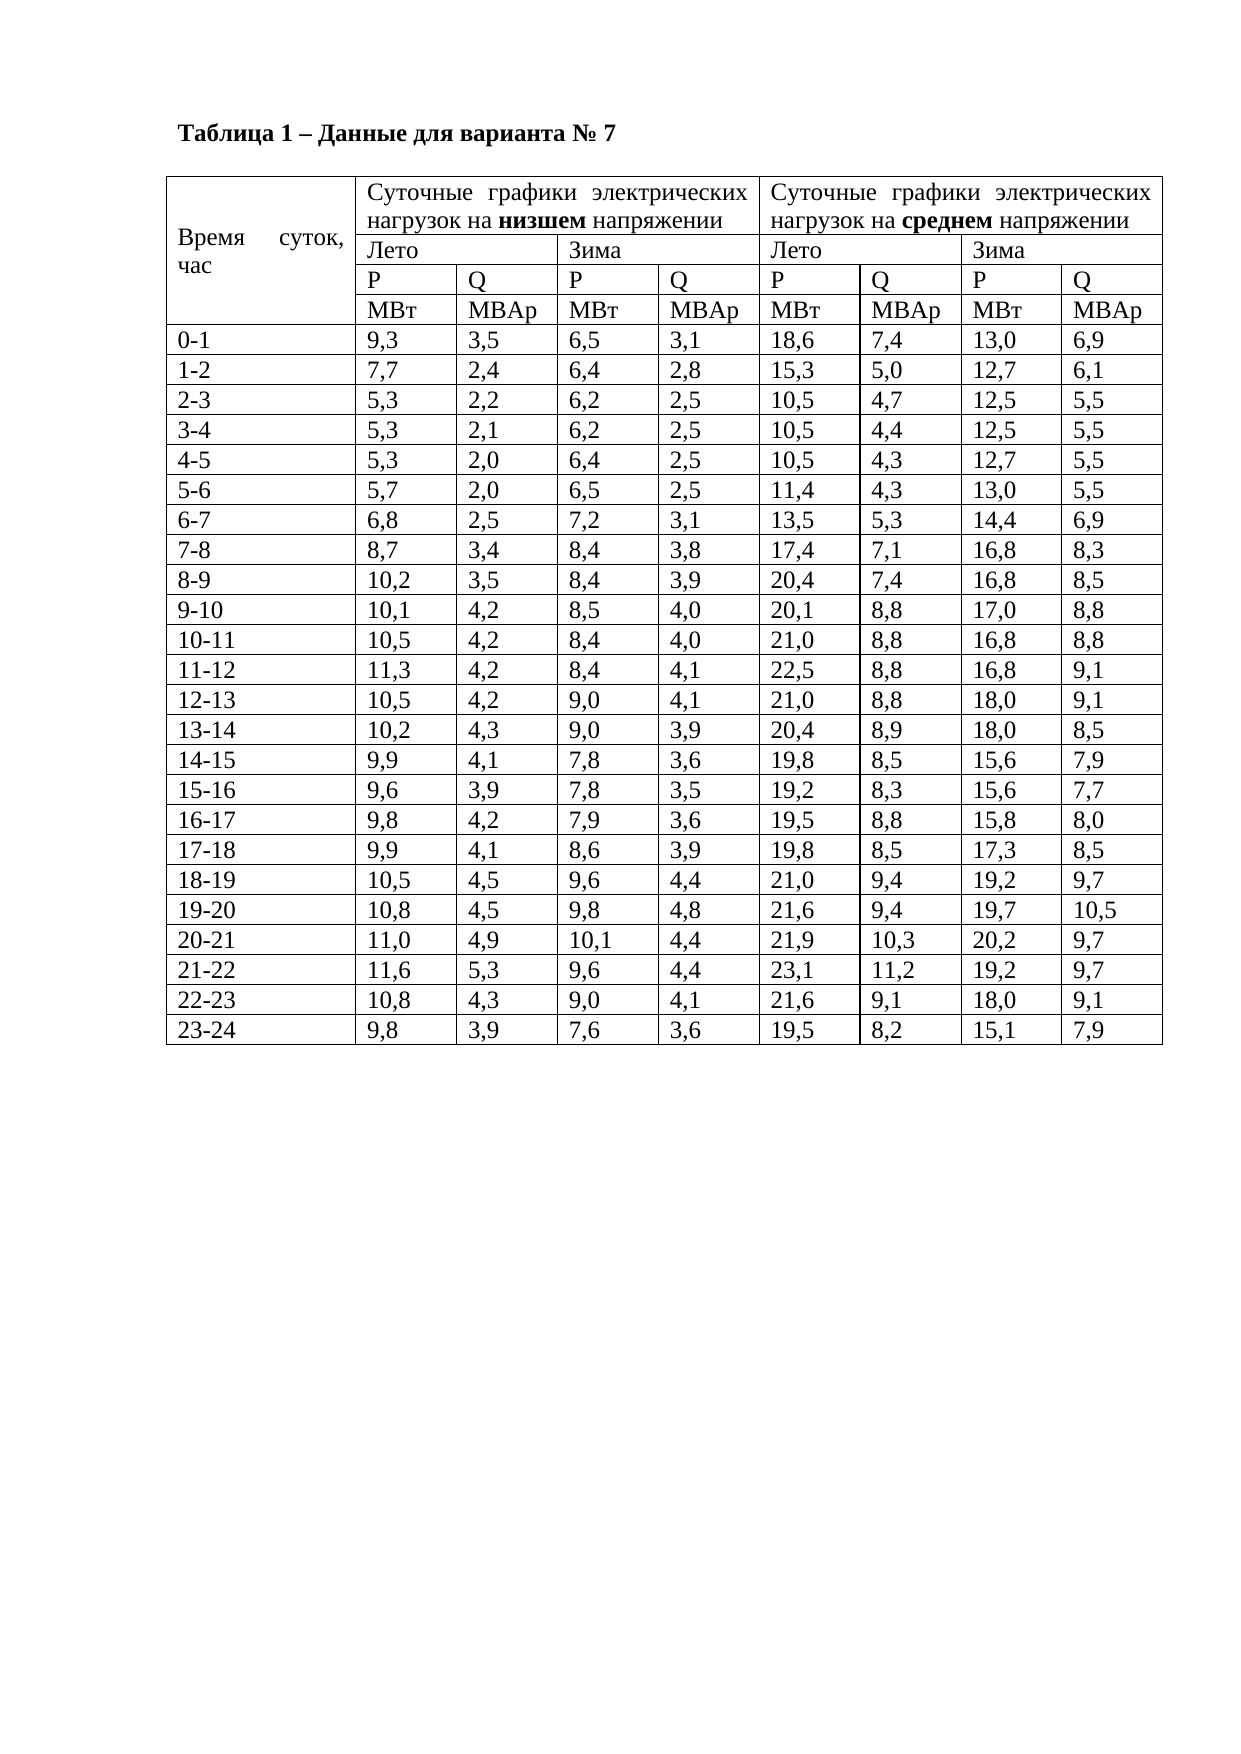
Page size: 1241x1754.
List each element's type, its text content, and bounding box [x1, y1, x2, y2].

table_cell 8,3 [1062, 535, 1162, 564]
table_cell 2,0 [457, 475, 557, 504]
table_cell 18,6 [760, 325, 859, 354]
table_cell МВАр [457, 295, 557, 324]
table_cell 5,3 [861, 505, 961, 534]
table_cell 16,8 [962, 655, 1061, 684]
table_cell 11,2 [861, 955, 961, 984]
table_cell Зима [558, 235, 759, 264]
table_cell 7,7 [356, 355, 456, 384]
table_cell 8,4 [558, 625, 658, 654]
table_cell 9,9 [356, 745, 456, 774]
table_cell 5,3 [457, 955, 557, 984]
table_cell 16,8 [962, 535, 1061, 564]
table_cell 15,3 [760, 355, 859, 384]
table_cell 4,2 [457, 805, 557, 834]
table_cell 5-6 [167, 475, 355, 504]
table_cell 4,2 [457, 655, 557, 684]
table_cell 2,5 [457, 505, 557, 534]
table_cell 8,2 [861, 1015, 961, 1044]
table_cell 9,4 [861, 895, 961, 924]
table_cell Q [1062, 265, 1162, 294]
table_cell 5,5 [1062, 475, 1162, 504]
table_cell 6-7 [167, 505, 355, 534]
table_cell 5,5 [1062, 445, 1162, 474]
table_cell 12,5 [962, 385, 1061, 414]
table_cell МВАр [659, 295, 759, 324]
table_cell 3,6 [659, 1015, 759, 1044]
table_cell 2,4 [457, 355, 557, 384]
table_cell 4,3 [861, 445, 961, 474]
table_cell 10,2 [356, 715, 456, 744]
table_cell 2,5 [659, 385, 759, 414]
table_cell 19,5 [760, 805, 859, 834]
table_cell 12,7 [962, 355, 1061, 384]
table_cell 4,7 [861, 385, 961, 414]
table_cell 4,0 [659, 595, 759, 624]
table_cell 16,8 [962, 625, 1061, 654]
table_cell 9,1 [1062, 655, 1162, 684]
table_cell 7,4 [861, 325, 961, 354]
table_cell 7,4 [861, 565, 961, 594]
table_cell 19,8 [760, 835, 859, 864]
table_cell 3-4 [167, 415, 355, 444]
table_cell 19-20 [167, 895, 355, 924]
table_cell P [760, 265, 859, 294]
table_cell 8,4 [558, 565, 658, 594]
table_cell 4,4 [659, 865, 759, 894]
table_cell 8,5 [861, 835, 961, 864]
table_cell 9,7 [1062, 865, 1162, 894]
table_cell 9,0 [558, 985, 658, 1014]
table_cell 4,4 [659, 955, 759, 984]
table_cell 4,9 [457, 925, 557, 954]
table_cell 10,8 [356, 985, 456, 1014]
table_cell 8,8 [861, 595, 961, 624]
table_cell 9,6 [558, 865, 658, 894]
table_cell 13,0 [962, 325, 1061, 354]
table_cell 3,1 [659, 325, 759, 354]
table_cell 6,5 [558, 325, 658, 354]
table_cell 19,7 [962, 895, 1061, 924]
table_cell 17-18 [167, 835, 355, 864]
table_cell 20,1 [760, 595, 859, 624]
table_cell 14,4 [962, 505, 1061, 534]
table_cell МВт [962, 295, 1061, 324]
table_cell 20,4 [760, 565, 859, 594]
table_cell 18,0 [962, 685, 1061, 714]
table_cell Q [659, 265, 759, 294]
table_cell 6,4 [558, 355, 658, 384]
table_cell 3,4 [457, 535, 557, 564]
table_cell 10,3 [861, 925, 961, 954]
table_cell 4,4 [659, 925, 759, 954]
table_cell 10-11 [167, 625, 355, 654]
table_cell 23-24 [167, 1015, 355, 1044]
table_cell 5,3 [356, 385, 456, 414]
table_cell 6,5 [558, 475, 658, 504]
table_cell МВт [760, 295, 859, 324]
table_cell 8,4 [558, 655, 658, 684]
table_cell 15,8 [962, 805, 1061, 834]
table_cell 5,0 [861, 355, 961, 384]
table_cell 4,0 [659, 625, 759, 654]
table_cell 2,0 [457, 445, 557, 474]
table_cell 6,9 [1062, 505, 1162, 534]
table_cell МВт [356, 295, 456, 324]
table_cell 22,5 [760, 655, 859, 684]
table_cell 5,3 [356, 445, 456, 474]
table_cell 6,9 [1062, 325, 1162, 354]
table_cell 18-19 [167, 865, 355, 894]
table_cell 10,5 [356, 865, 456, 894]
table_cell 4,3 [457, 715, 557, 744]
table_cell 3,6 [659, 745, 759, 774]
table_cell 3,9 [659, 715, 759, 744]
table_cell 10,8 [356, 895, 456, 924]
table_cell 11,4 [760, 475, 859, 504]
table_cell 7,7 [1062, 775, 1162, 804]
table_cell 6,4 [558, 445, 658, 474]
table_cell 20,4 [760, 715, 859, 744]
table_cell 16-17 [167, 805, 355, 834]
table_cell 9,8 [356, 805, 456, 834]
table_cell 4,1 [457, 835, 557, 864]
table_cell МВАр [1062, 295, 1162, 324]
table_cell Q [457, 265, 557, 294]
table_cell 17,0 [962, 595, 1061, 624]
table_cell 3,8 [659, 535, 759, 564]
table_cell 21-22 [167, 955, 355, 984]
table_cell 9,3 [356, 325, 456, 354]
table_cell 21,0 [760, 685, 859, 714]
table_cell 5,3 [356, 415, 456, 444]
table_cell 10,5 [760, 415, 859, 444]
table_cell 4,2 [457, 685, 557, 714]
table_cell 9,8 [356, 1015, 456, 1044]
table_cell 3,9 [457, 775, 557, 804]
table_cell 15-16 [167, 775, 355, 804]
table_cell 8,8 [861, 805, 961, 834]
table_cell 13,5 [760, 505, 859, 534]
table_cell 2,5 [659, 475, 759, 504]
table_cell 10,2 [356, 565, 456, 594]
table_cell 20-21 [167, 925, 355, 954]
table_cell 19,2 [760, 775, 859, 804]
table_cell 4,1 [659, 655, 759, 684]
table_cell 6,2 [558, 415, 658, 444]
table_cell 2,2 [457, 385, 557, 414]
table_cell 11,3 [356, 655, 456, 684]
table_cell 21,0 [760, 865, 859, 894]
table_cell 10,1 [356, 595, 456, 624]
table_cell 8,5 [1062, 715, 1162, 744]
table_cell 7,6 [558, 1015, 658, 1044]
table_cell 8,7 [356, 535, 456, 564]
table_cell 0-1 [167, 325, 355, 354]
table_cell МВт [558, 295, 658, 324]
table_cell 4,5 [457, 895, 557, 924]
table_cell 11-12 [167, 655, 355, 684]
table_cell 4,1 [457, 745, 557, 774]
table_cell 9,7 [1062, 955, 1162, 984]
table_cell 4,5 [457, 865, 557, 894]
table_header Суточные графики электрических нагрузок на низшем напряжении [356, 177, 759, 234]
table_cell 7,8 [558, 775, 658, 804]
table_cell 5,7 [356, 475, 456, 504]
table_cell 2-3 [167, 385, 355, 414]
table_cell 4,2 [457, 595, 557, 624]
table_cell 9,6 [558, 955, 658, 984]
table_cell 21,6 [760, 985, 859, 1014]
table_cell 9-10 [167, 595, 355, 624]
table_cell 10,5 [760, 445, 859, 474]
table_cell 8,8 [861, 685, 961, 714]
table_cell 4,1 [659, 685, 759, 714]
table_cell 4,4 [861, 415, 961, 444]
table_cell 5,5 [1062, 415, 1162, 444]
table_cell 3,5 [457, 565, 557, 594]
table_cell 9,0 [558, 685, 658, 714]
table_cell Q [861, 265, 961, 294]
table_cell 8,4 [558, 535, 658, 564]
table_cell 10,5 [356, 685, 456, 714]
table_cell 17,4 [760, 535, 859, 564]
table_cell 3,9 [457, 1015, 557, 1044]
table_cell 9,1 [861, 985, 961, 1014]
table_cell Лето [356, 235, 557, 264]
table_cell 3,6 [659, 805, 759, 834]
table_cell 7-8 [167, 535, 355, 564]
table_cell 9,4 [861, 865, 961, 894]
table_cell 13,0 [962, 475, 1061, 504]
table_cell 3,5 [659, 775, 759, 804]
table_cell 10,5 [356, 625, 456, 654]
table_cell 21,6 [760, 895, 859, 924]
table_cell 9,9 [356, 835, 456, 864]
table_cell P [962, 265, 1061, 294]
table_header Время суток, час [167, 177, 355, 324]
table_cell 11,6 [356, 955, 456, 984]
table_cell 4,1 [659, 985, 759, 1014]
table_cell 11,0 [356, 925, 456, 954]
table_cell 8,8 [861, 655, 961, 684]
table_cell 4,8 [659, 895, 759, 924]
table_cell 4,3 [457, 985, 557, 1014]
table_cell 16,8 [962, 565, 1061, 594]
table_cell 10,1 [558, 925, 658, 954]
table_cell 4,3 [861, 475, 961, 504]
table_cell 22-23 [167, 985, 355, 1014]
table_cell 7,9 [1062, 745, 1162, 774]
table_cell 14-15 [167, 745, 355, 774]
table_cell 4-5 [167, 445, 355, 474]
table_cell 8,0 [1062, 805, 1162, 834]
table_cell 12,7 [962, 445, 1061, 474]
table_cell 19,2 [962, 865, 1061, 894]
table_cell 9,8 [558, 895, 658, 924]
table_cell 10,5 [760, 385, 859, 414]
table_cell 7,2 [558, 505, 658, 534]
table_cell 17,3 [962, 835, 1061, 864]
table_cell 8,8 [861, 625, 961, 654]
table_cell 15,1 [962, 1015, 1061, 1044]
table_cell 19,8 [760, 745, 859, 774]
table_cell Лето [760, 235, 961, 264]
table_cell 18,0 [962, 985, 1061, 1014]
table_cell 8,5 [1062, 835, 1162, 864]
table_cell 5,5 [1062, 385, 1162, 414]
table_cell 9,1 [1062, 985, 1162, 1014]
table_cell 15,6 [962, 745, 1061, 774]
table_cell 23,1 [760, 955, 859, 984]
table_cell 9,0 [558, 715, 658, 744]
table_cell 3,5 [457, 325, 557, 354]
table_cell 8,5 [558, 595, 658, 624]
table_cell 12,5 [962, 415, 1061, 444]
table_cell 15,6 [962, 775, 1061, 804]
table_cell 19,5 [760, 1015, 859, 1044]
table_cell 7,1 [861, 535, 961, 564]
table_cell 12-13 [167, 685, 355, 714]
table_cell 8,8 [1062, 595, 1162, 624]
table_cell 8,8 [1062, 625, 1162, 654]
table_cell 2,5 [659, 445, 759, 474]
table_cell 6,8 [356, 505, 456, 534]
table_cell 1-2 [167, 355, 355, 384]
table_cell 7,9 [558, 805, 658, 834]
table_cell 21,0 [760, 625, 859, 654]
table_cell 3,1 [659, 505, 759, 534]
table_cell 3,9 [659, 835, 759, 864]
table_cell 7,9 [1062, 1015, 1162, 1044]
table_cell 18,0 [962, 715, 1061, 744]
table_cell P [356, 265, 456, 294]
table_cell 4,2 [457, 625, 557, 654]
table_cell МВАр [861, 295, 961, 324]
table_cell 13-14 [167, 715, 355, 744]
table_cell 2,5 [659, 415, 759, 444]
table_cell 10,5 [1062, 895, 1162, 924]
text Таблица 1 – Данные для варианта № [177, 118, 1152, 147]
table_cell 21,9 [760, 925, 859, 954]
table_cell 2,1 [457, 415, 557, 444]
table_cell 6,2 [558, 385, 658, 414]
table_cell 3,9 [659, 565, 759, 594]
table_cell 8,9 [861, 715, 961, 744]
table_cell 8,5 [861, 745, 961, 774]
table_cell 6,1 [1062, 355, 1162, 384]
table_cell 19,2 [962, 955, 1061, 984]
table_cell 7,8 [558, 745, 658, 774]
table_cell 9,7 [1062, 925, 1162, 954]
table_cell 8,5 [1062, 565, 1162, 594]
table_cell 8-9 [167, 565, 355, 594]
table_cell 8,3 [861, 775, 961, 804]
table_cell P [558, 265, 658, 294]
table_cell 9,1 [1062, 685, 1162, 714]
table_cell Зима [962, 235, 1162, 264]
table_cell 2,8 [659, 355, 759, 384]
table_header Суточные графики электрических нагрузок на среднем напряжении [760, 177, 1162, 234]
table_cell 9,6 [356, 775, 456, 804]
table_cell 8,6 [558, 835, 658, 864]
table_cell 20,2 [962, 925, 1061, 954]
